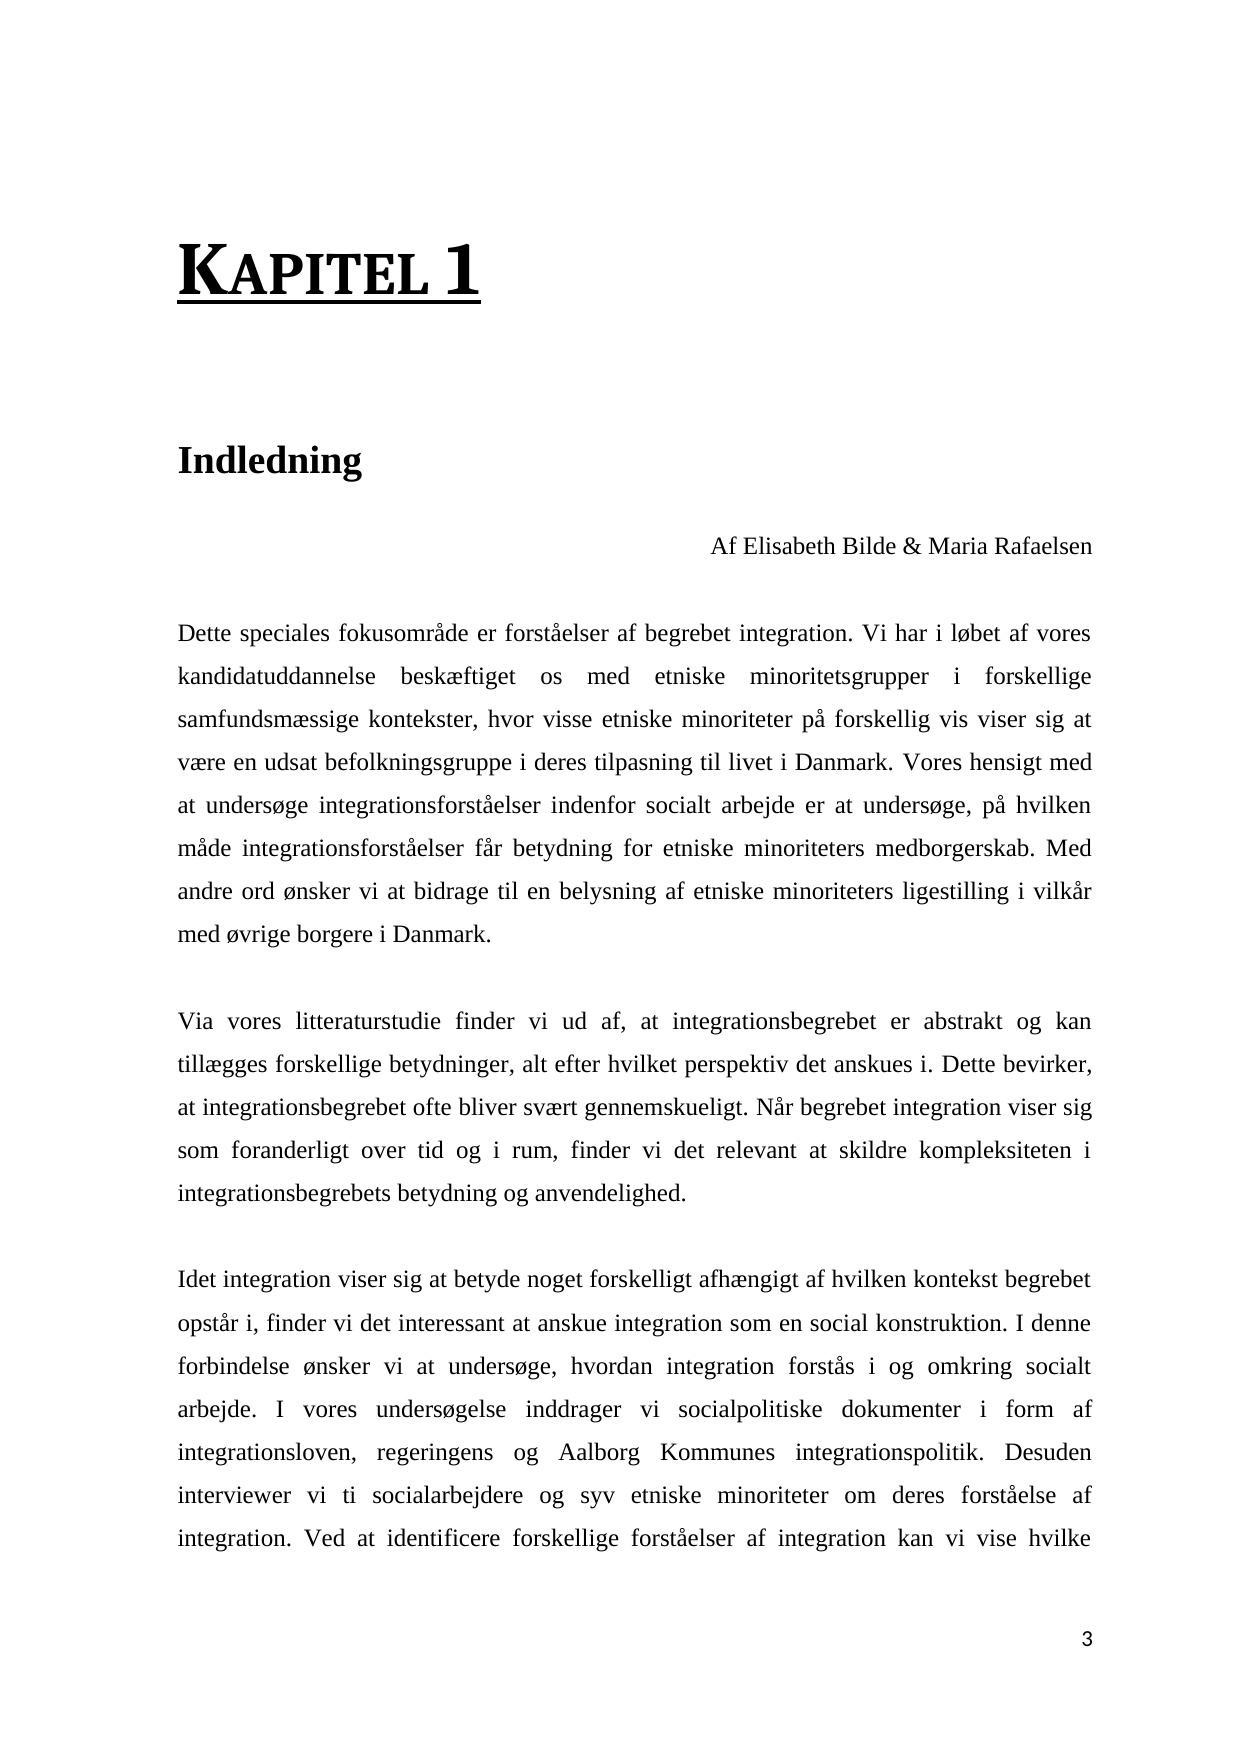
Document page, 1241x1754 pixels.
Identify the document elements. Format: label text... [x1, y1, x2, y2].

subtitle Indledning [177, 436, 1092, 482]
text Via vores litteraturstudie finder vi ud af, at integrationsbegrebet er abstrakt og kan tillægges forskellige betydninger, alt efter hvilket perspektiv det anskues i. Dette bevirker, at integrationsbegrebet ofte bliver svært gennemskueligt. Når begrebet integration viser sig som foranderligt over tid og i rum, finder vi det relevant at skildre kompleksiteten i integrationsbegrebets betydning og anvendelighed. [177, 1006, 1092, 1207]
text Dette speciales fokusområde er forståelser af begrebet integration. Vi har i løbet af vores kandidatuddannelse beskæftiget os med etniske minoritetsgrupper i forskellige samfundsmæssige kontekster, hvor visse etniske minoriteter på forskellig vis viser sig at være en udsat befolkningsgruppe i deres tilpasning til livet i Danmark. Vores hensigt med at undersøge integrationsforståelser indenfor socialt arbejde er at undersøge, på hvilken måde integrationsforståelser får betydning for etniske minoriteters medborgerskab. Med andre ord ønsker vi at bidrage til en belysning af etniske minoriteters ligestilling i vilkår med øvrige borgere i Danmark. [177, 618, 1092, 948]
subtitle Kapitel 1 [177, 227, 1092, 313]
text Af Elisabeth Bilde & Maria Rafaelsen [177, 531, 1092, 560]
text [177, 1264, 1092, 1552]
